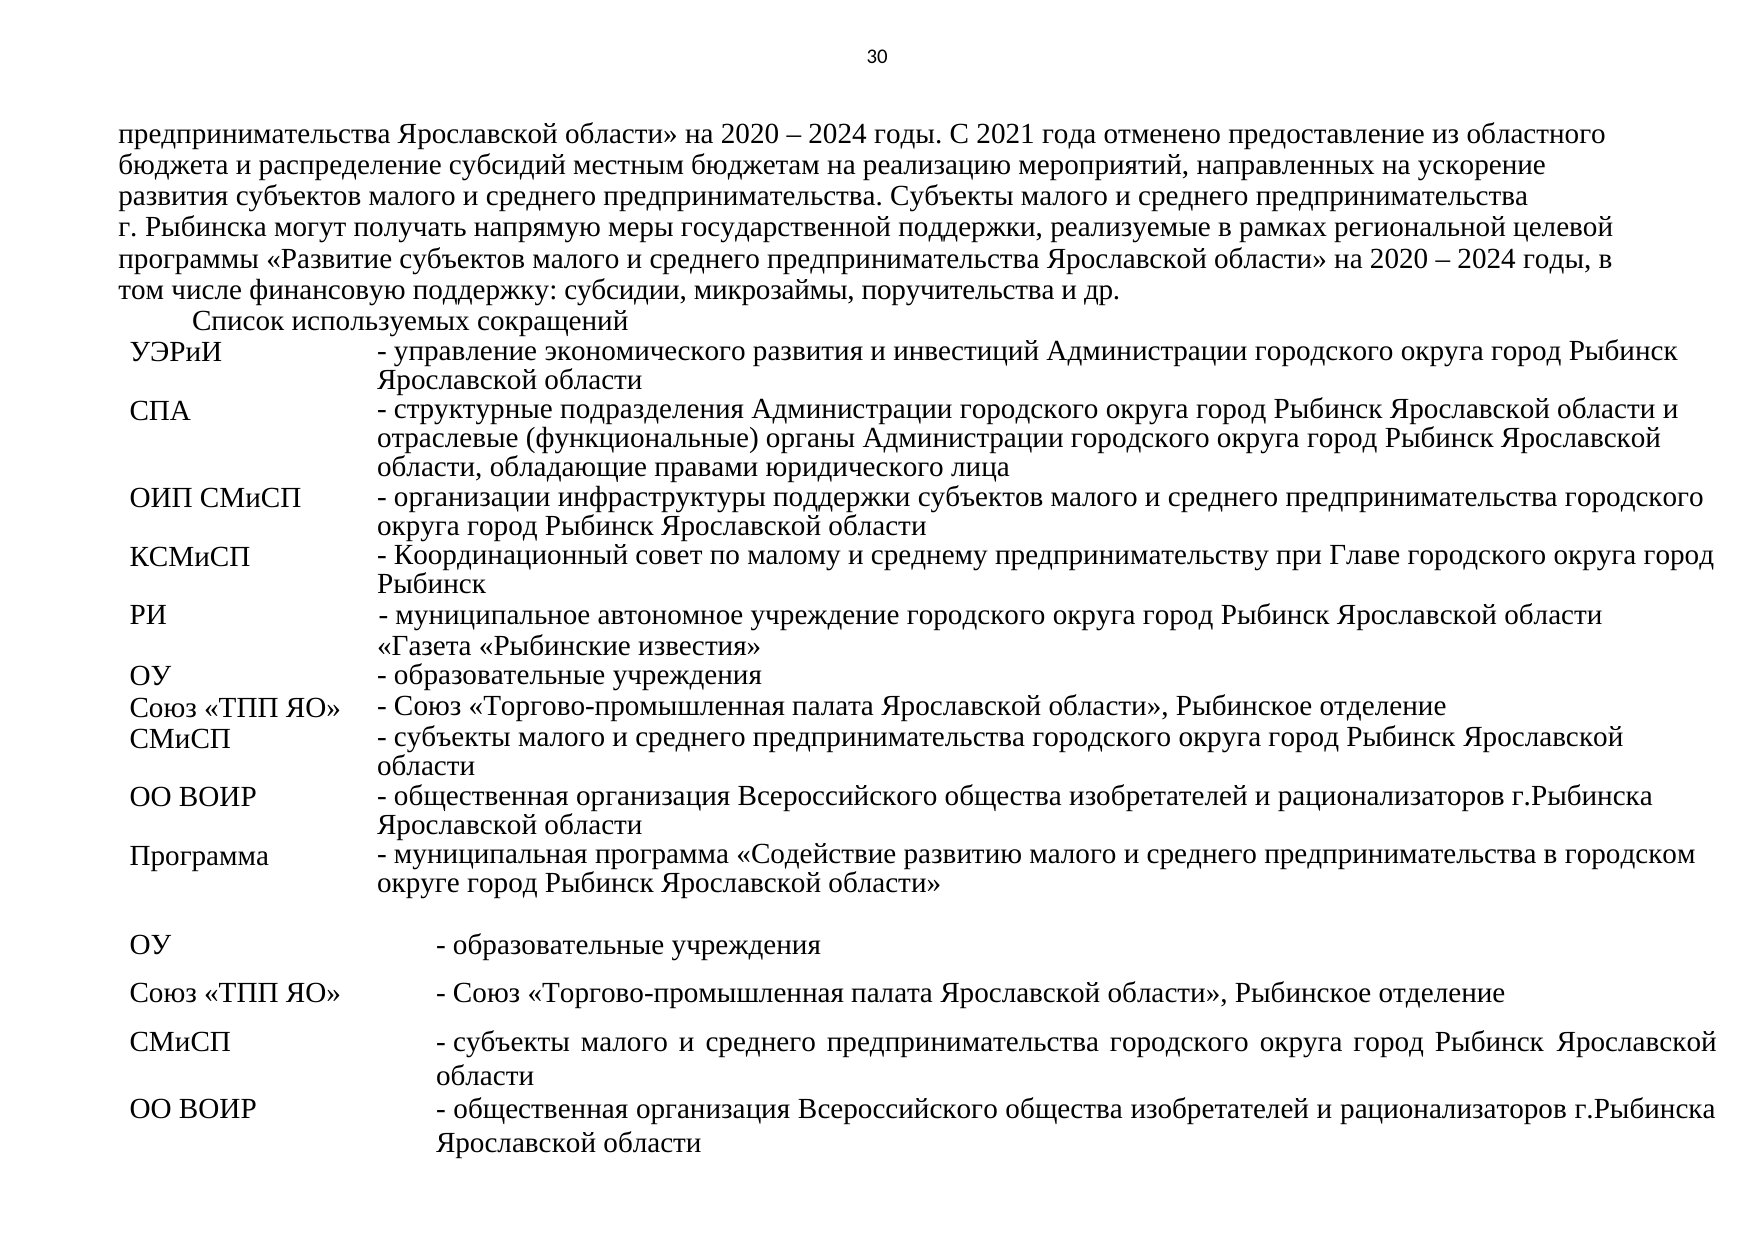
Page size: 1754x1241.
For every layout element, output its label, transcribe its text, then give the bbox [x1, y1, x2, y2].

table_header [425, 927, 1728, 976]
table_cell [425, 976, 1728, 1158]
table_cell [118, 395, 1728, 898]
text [118, 118, 1636, 306]
text Список используемых сокращений [118, 306, 1636, 337]
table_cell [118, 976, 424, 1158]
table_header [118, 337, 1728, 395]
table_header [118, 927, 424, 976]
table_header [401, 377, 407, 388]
